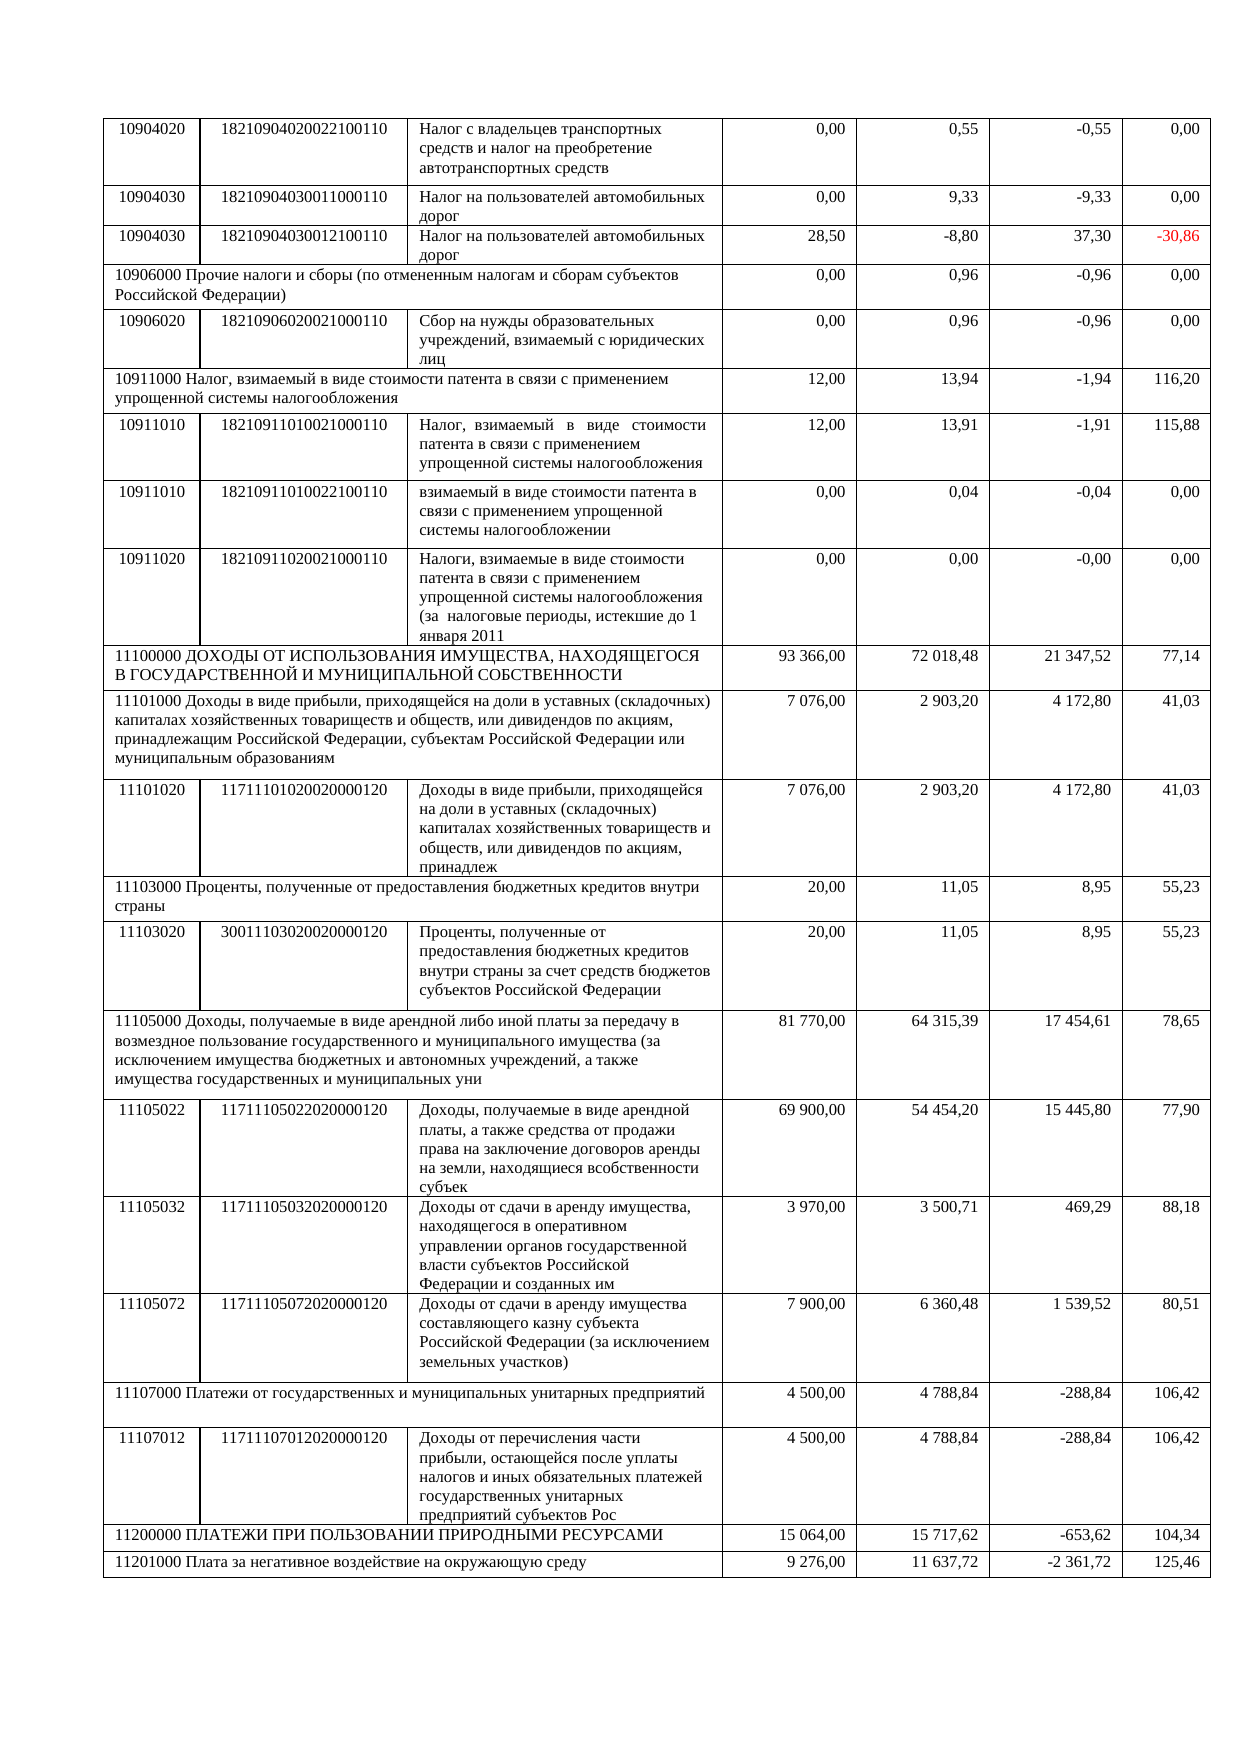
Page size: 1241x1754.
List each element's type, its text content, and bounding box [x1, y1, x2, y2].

table_cell 0,00 [1123, 265, 1210, 309]
table_cell 41,03 [1123, 780, 1210, 876]
table_cell 20,00 [723, 922, 856, 1010]
table_cell 4 788,84 [857, 1428, 989, 1524]
table_cell 10904030 [104, 226, 199, 264]
table_cell 0,00 [1123, 549, 1210, 644]
table_cell -288,84 [990, 1428, 1122, 1524]
table_cell 41,03 [1123, 691, 1210, 779]
table_cell 54 454,20 [857, 1100, 989, 1196]
table_cell -0,00 [990, 549, 1122, 644]
table_cell Налог на пользователей автомобильных дорог [408, 226, 722, 264]
table_cell 11105032 [104, 1197, 199, 1293]
table_cell 37,30 [990, 226, 1122, 264]
table_cell 0,00 [1123, 119, 1210, 185]
table_cell 7 076,00 [723, 780, 856, 876]
table_cell 3 500,71 [857, 1197, 989, 1293]
table_cell 11101000 Доходы в виде прибыли, приходящейся на доли в уставных (складочных) капиталах хозяйственных товариществ и обществ, или дивидендов по акциям, принадлежащим Российской Федерации, субъектам Российской Федерации или муниципальным образованиям [104, 691, 722, 779]
table_cell 21 347,52 [990, 646, 1122, 690]
table_cell 0,04 [857, 481, 989, 548]
table_cell 0,00 [857, 549, 989, 644]
table_cell 18210911010022100110 [201, 481, 407, 548]
table_cell 2 903,20 [857, 691, 989, 779]
table_cell 9,33 [857, 186, 989, 225]
table_cell 11105000 Доходы, получаемые в виде арендной либо иной платы за передачу в возмездное пользование государственного и муниципального имущества (за исключением имущества бюджетных и автономных учреждений, а также имущества государственных и муниципальных уни [104, 1011, 722, 1099]
table_cell 0,00 [1123, 481, 1210, 548]
table_cell 0,00 [1123, 310, 1210, 368]
table_cell 72 018,48 [857, 646, 989, 690]
table_cell -1,91 [990, 414, 1122, 480]
table_cell 10911010 [104, 481, 199, 548]
table_cell 0,00 [723, 481, 856, 548]
table_cell 11105072 [104, 1294, 199, 1382]
table_cell 3 970,00 [723, 1197, 856, 1293]
table_cell 11711105032020000120 [201, 1197, 407, 1293]
table_cell 11105022 [104, 1100, 199, 1196]
table_cell 18210904030012100110 [201, 226, 407, 264]
table_cell -0,96 [990, 265, 1122, 309]
table_cell Доходы от перечисления части прибыли, остающейся после уплаты налогов и иных обязательных платежей государственных унитарных предприятий субъектов Рос [408, 1428, 722, 1524]
table_cell Налоги, взимаемые в виде стоимости патента в связи с применением упрощенной системы налогообложения (за налоговые периоды, истекшие до 1 января 2011 [408, 549, 722, 644]
table_cell 104,34 [1123, 1525, 1210, 1551]
table_cell 18210906020021000110 [201, 310, 407, 368]
table_cell 64 315,39 [857, 1011, 989, 1099]
table_cell -1,94 [990, 369, 1122, 413]
table_cell 20,00 [723, 877, 856, 921]
table_cell 10911000 Налог, взимаемый в виде стоимости патента в связи с применением упрощенной системы налогообложения [104, 369, 722, 413]
table_cell Налог с владельцев транспортных средств и налог на преобретение автотранспортных средств [408, 119, 722, 185]
table_cell -0,55 [990, 119, 1122, 185]
table_cell 11103000 Проценты, полученные от предоставления бюджетных кредитов внутри страны [104, 877, 722, 921]
table_cell 106,42 [1123, 1428, 1210, 1524]
table_cell 30011103020020000120 [201, 922, 407, 1010]
table_cell -0,04 [990, 481, 1122, 548]
table_cell 0,96 [857, 310, 989, 368]
table_cell 55,23 [1123, 877, 1210, 921]
table_cell 4 500,00 [723, 1383, 856, 1427]
table_cell 88,18 [1123, 1197, 1210, 1293]
table_cell 11103020 [104, 922, 199, 1010]
table_cell 10906020 [104, 310, 199, 368]
table_cell 0,00 [723, 119, 856, 185]
table_cell Налог, взимаемый в виде стоимости патента в связи с применением упрощенной системы налогообложения [408, 414, 722, 480]
table_cell 15 064,00 [723, 1525, 856, 1551]
table_cell 9 276,00 [723, 1552, 856, 1577]
table_cell 10906000 Прочие налоги и сборы (по отмененным налогам и сборам субъектов Российской Федерации) [104, 265, 722, 309]
table_cell 11711105022020000120 [201, 1100, 407, 1196]
table_cell 4 172,80 [990, 691, 1122, 779]
table_cell 1 539,52 [990, 1294, 1122, 1382]
table_cell 12,00 [723, 369, 856, 413]
table_cell 11107012 [104, 1428, 199, 1524]
table_cell Доходы в виде прибыли, приходящейся на доли в уставных (складочных) капиталах хозяйственных товариществ и обществ, или дивидендов по акциям, принадлеж [408, 780, 722, 876]
table_cell 28,50 [723, 226, 856, 264]
table_cell Доходы, получаемые в виде арендной платы, а также средства от продажи права на заключение договоров аренды на земли, находящиеся всобственности субъек [408, 1100, 722, 1196]
table_cell 0,00 [1123, 186, 1210, 225]
table_cell Доходы от сдачи в аренду имущества, находящегося в оперативном управлении органов государственной власти субъектов Российской Федерации и созданных им [408, 1197, 722, 1293]
table_cell 6 360,48 [857, 1294, 989, 1382]
table_cell 0,00 [723, 186, 856, 225]
table_cell 11 637,72 [857, 1552, 989, 1577]
table_cell 78,65 [1123, 1011, 1210, 1099]
table_cell 11101020 [104, 780, 199, 876]
table_cell 116,20 [1123, 369, 1210, 413]
table_cell 18210904020022100110 [201, 119, 407, 185]
table_cell 80,51 [1123, 1294, 1210, 1382]
table_cell 17 454,61 [990, 1011, 1122, 1099]
table_cell 77,14 [1123, 646, 1210, 690]
table_cell 7 900,00 [723, 1294, 856, 1382]
table_cell 0,00 [723, 549, 856, 644]
table_cell 4 172,80 [990, 780, 1122, 876]
table_cell 69 900,00 [723, 1100, 856, 1196]
table_cell 469,29 [990, 1197, 1122, 1293]
table_cell 10904030 [104, 186, 199, 225]
table_cell Налог на пользователей автомобильных дорог [408, 186, 722, 225]
table_cell 4 500,00 [723, 1428, 856, 1524]
table_cell 11201000 Плата за негативное воздействие на окружающую среду [104, 1552, 722, 1577]
table_cell Проценты, полученные от предоставления бюджетных кредитов внутри страны за счет средств бюджетов субъектов Российской Федерации [408, 922, 722, 1010]
table_cell 15 445,80 [990, 1100, 1122, 1196]
table_cell 12,00 [723, 414, 856, 480]
table_cell 11,05 [857, 877, 989, 921]
table_cell 11711101020020000120 [201, 780, 407, 876]
table_cell 7 076,00 [723, 691, 856, 779]
table_cell 11711105072020000120 [201, 1294, 407, 1382]
table_cell 18210911020021000110 [201, 549, 407, 644]
table_cell 10911010 [104, 414, 199, 480]
table_cell 11100000 ДОХОДЫ ОТ ИСПОЛЬЗОВАНИЯ ИМУЩЕСТВА, НАХОДЯЩЕГОСЯ В ГОСУДАРСТВЕННОЙ И МУНИЦИПАЛЬНОЙ СОБСТВЕННОСТИ [104, 646, 722, 690]
table_cell 2 903,20 [857, 780, 989, 876]
table_cell -0,96 [990, 310, 1122, 368]
table_cell 8,95 [990, 922, 1122, 1010]
table_cell 13,91 [857, 414, 989, 480]
table_cell 0,55 [857, 119, 989, 185]
table_cell -8,80 [857, 226, 989, 264]
table_cell 93 366,00 [723, 646, 856, 690]
table_cell 0,00 [723, 310, 856, 368]
table_cell 11711107012020000120 [201, 1428, 407, 1524]
table_cell 11,05 [857, 922, 989, 1010]
table_cell 4 788,84 [857, 1383, 989, 1427]
table_cell 8,95 [990, 877, 1122, 921]
table_cell 18210904030011000110 [201, 186, 407, 225]
table_cell 55,23 [1123, 922, 1210, 1010]
table_cell 77,90 [1123, 1100, 1210, 1196]
table_cell 10904020 [104, 119, 199, 185]
table_cell 0,96 [857, 265, 989, 309]
table_cell 11107000 Платежи от государственных и муниципальных унитарных предприятий [104, 1383, 722, 1427]
table_cell 13,94 [857, 369, 989, 413]
table_cell 0,00 [723, 265, 856, 309]
table_cell 125,46 [1123, 1552, 1210, 1577]
table_cell 115,88 [1123, 414, 1210, 480]
table_cell взимаемый в виде стоимости патента в связи с применением упрощенной системы налогообложении [408, 481, 722, 548]
table_cell Сбор на нужды образовательных учреждений, взимаемый с юридических лиц [408, 310, 722, 368]
table_cell -2 361,72 [990, 1552, 1122, 1577]
table_cell 10911020 [104, 549, 199, 644]
table_cell 15 717,62 [857, 1525, 989, 1551]
table_cell Доходы от сдачи в аренду имущества составляющего казну субъекта Российской Федерации (за исключением земельных участков) [408, 1294, 722, 1382]
table_cell -30,86 [1123, 226, 1210, 264]
table_cell -288,84 [990, 1383, 1122, 1427]
table_cell -9,33 [990, 186, 1122, 225]
table_cell -653,62 [990, 1525, 1122, 1551]
table_cell 106,42 [1123, 1383, 1210, 1427]
table_cell 18210911010021000110 [201, 414, 407, 480]
table_cell 81 770,00 [723, 1011, 856, 1099]
table_cell 11200000 ПЛАТЕЖИ ПРИ ПОЛЬЗОВАНИИ ПРИРОДНЫМИ РЕСУРСАМИ [104, 1525, 722, 1551]
